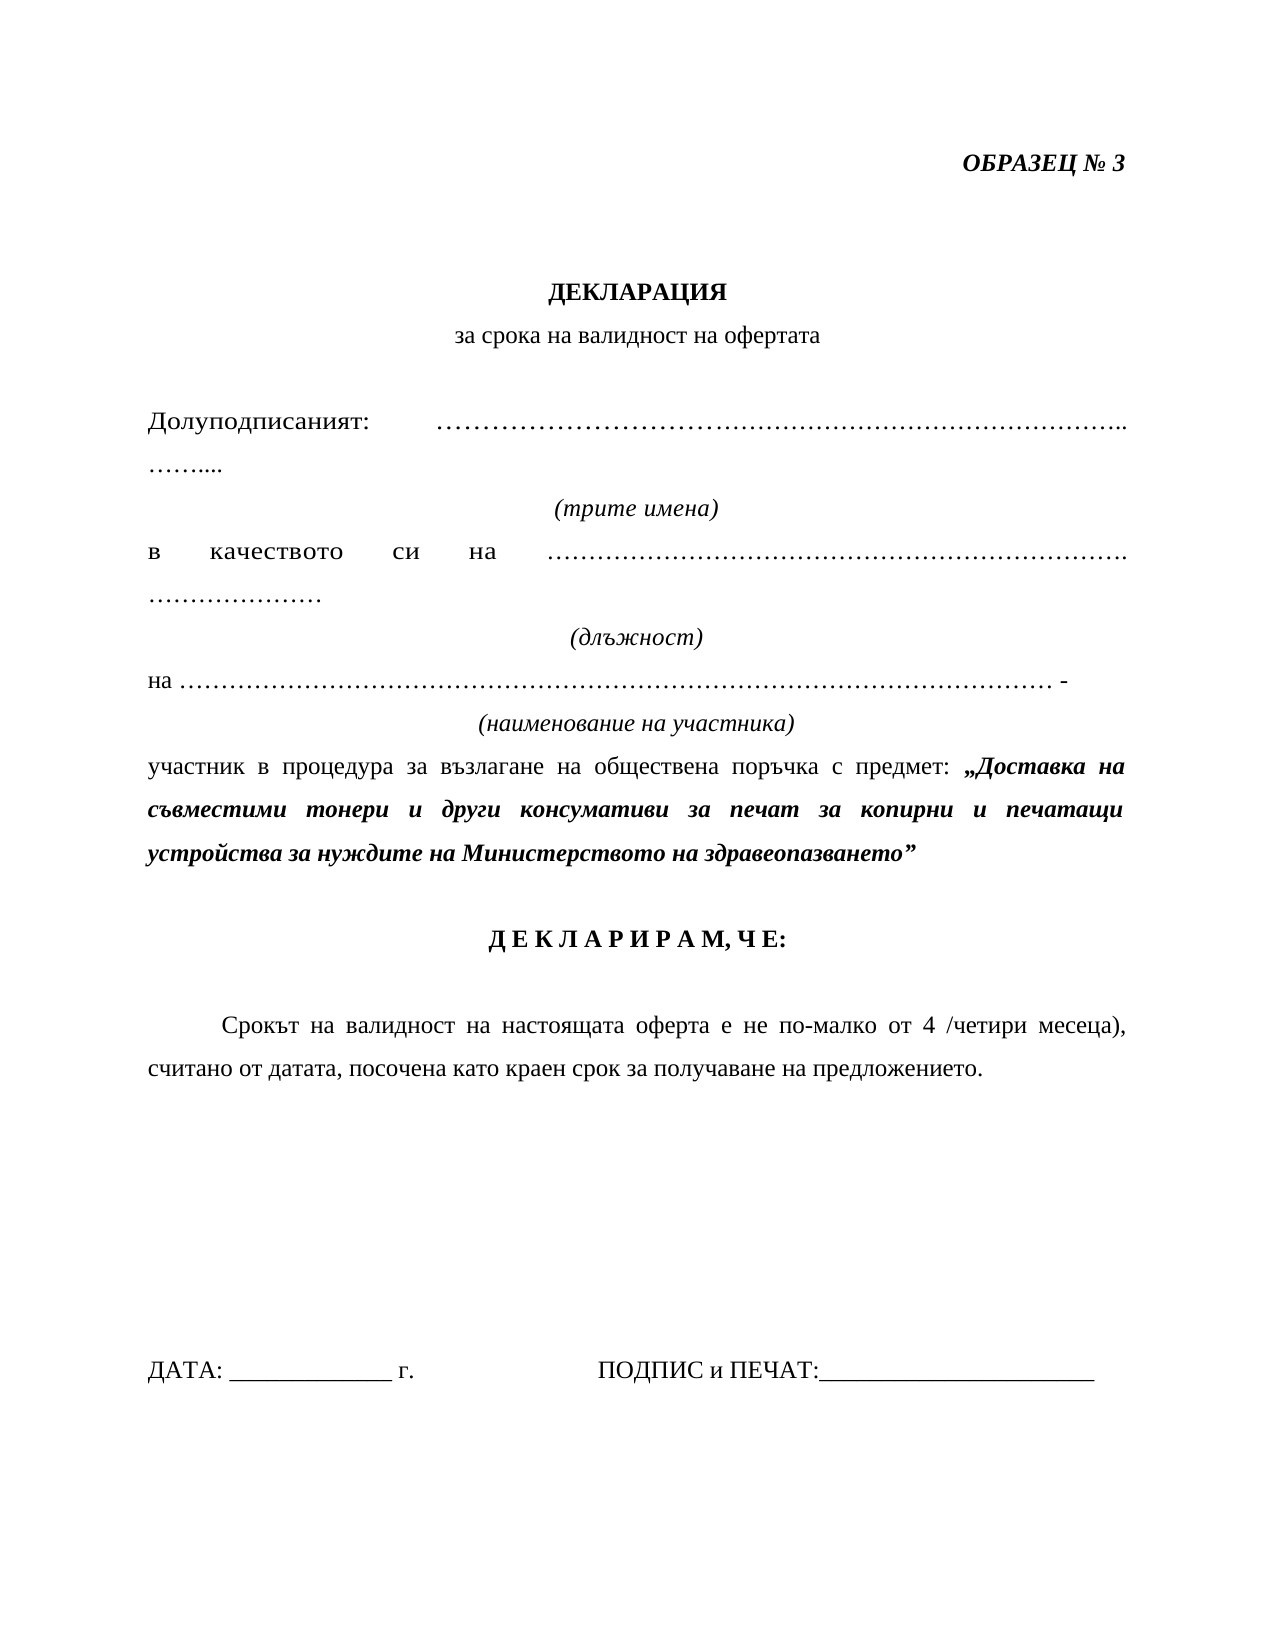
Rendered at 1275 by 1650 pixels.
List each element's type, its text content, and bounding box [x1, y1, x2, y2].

text (длъжност) [148, 622, 1127, 651]
text на …………………………………………………………………………………………… - [148, 665, 1127, 694]
text Срокът на валидност на настоящата оферта е не по-малко от 4 /четири месеца), считано от датата, посочена като краен срок за получаване на предложението. [148, 1010, 1127, 1082]
text в качеството си на …………………………………………………………….………………… [148, 536, 1127, 608]
text участник в процедура за възлагане на обществена поръчка с предмет: „Доставка на съвместими тонери и други консумативи за печат за копирни и печатащи устройства за нуждите на Министерството на здравеопазването” [148, 751, 1127, 866]
text Д Е К Л А Р И Р А М, Ч Е: [148, 924, 1127, 953]
text (наименование на участника) [148, 708, 1127, 737]
text ОБРАЗЕЦ № 3 [177, 148, 1127, 176]
text (трите имена) [148, 493, 1127, 521]
text за срока на валидност на офертата [148, 320, 1127, 349]
text ДАТА: _____________ г. ПОДПИС и ПЕЧАТ:______________________ [148, 1355, 1146, 1384]
text ДЕКЛАРАЦИЯ [148, 277, 1127, 306]
text Долуподписаният: ……………………………………………………………………..…….... [148, 406, 1127, 478]
